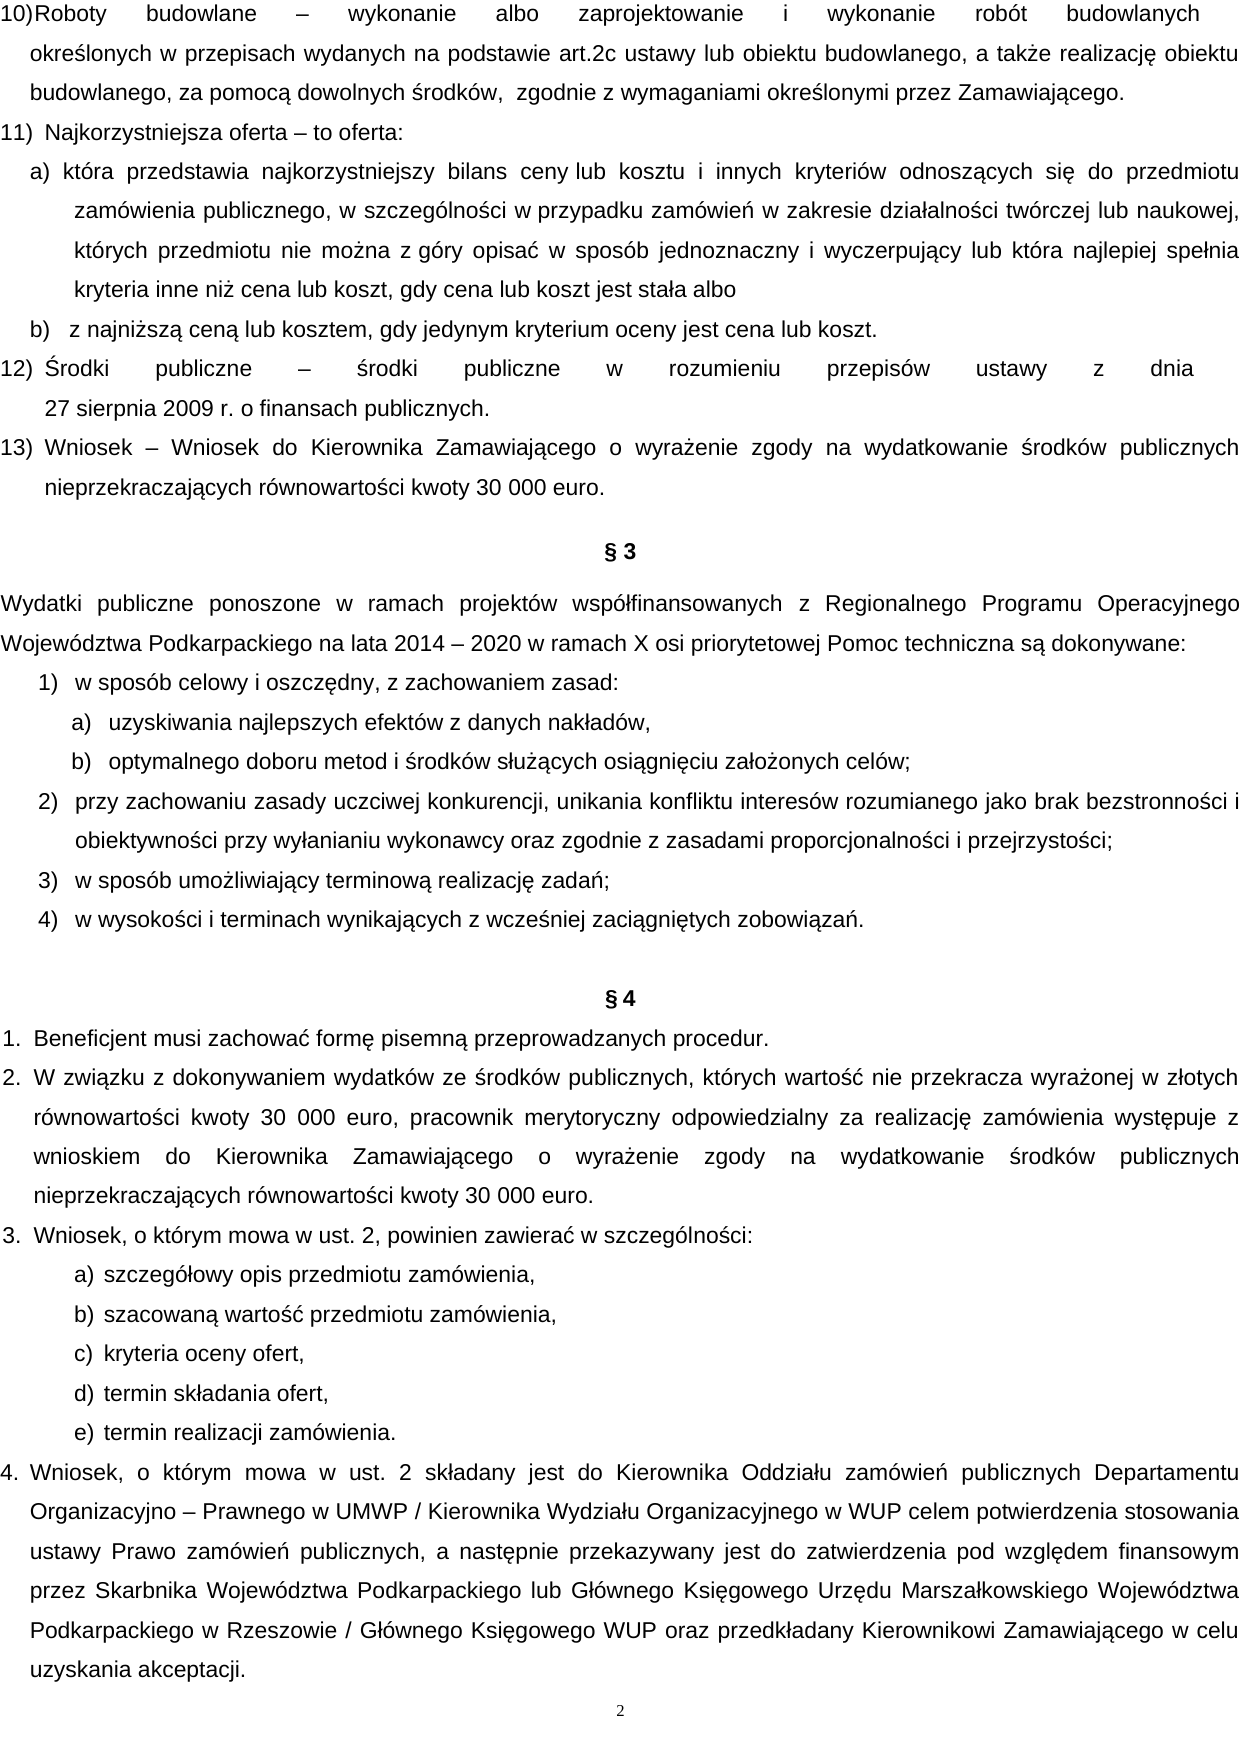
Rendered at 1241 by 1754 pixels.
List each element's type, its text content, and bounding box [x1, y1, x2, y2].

list w wysokości i terminach wynikających z wcześniej zaciągniętych zobowiązań. [38, 906, 1240, 932]
list Środki publiczne – środki publiczne w rozumieniu przepisów ustawy z dnia 27 sierpnia 2009 r. o finansach publicznych. [0, 355, 1240, 421]
list Wniosek, o którym mowa w ust. 2, powinien zawierać w szczególności: [2, 1222, 1240, 1248]
list w sposób celowy i oszczędny, z zachowaniem zasad: [38, 669, 1240, 696]
list W związku z dokonywaniem wydatków ze środków publicznych, których wartość nie przekracza wyrażonej w złotych równowartości kwoty 30 000 euro, pracownik merytoryczny odpowiedzialny za realizację zamówienia występuje z wnioskiem do Kierownika Zamawiającego o wyrażenie zgody na wydatkowanie środków publicznych nieprzekraczających równowartości kwoty 30 000 euro. [2, 1064, 1240, 1209]
list Beneficjent musi zachować formę pisemną przeprowadzanych procedur. [2, 1024, 1240, 1051]
list termin realizacji zamówienia. [0, 1419, 1240, 1446]
subtitle §4 [0, 985, 1240, 1011]
list uzyskiwania najlepszych efektów z danych nakładów, [71, 709, 1240, 735]
list szacowaną wartość przedmiotu zamówienia, [0, 1301, 1240, 1327]
list w sposób umożliwiający terminową realizację zadań; [38, 867, 1240, 893]
list szczegółowy opis przedmiotu zamówienia, [0, 1261, 1240, 1288]
list kryteria oceny ofert, [0, 1340, 1240, 1367]
list optymalnego doboru metod i środków służących osiągnięciu założonych celów; [71, 748, 1240, 774]
text a) która przedstawia najkorzystniejszy bilans ceny lub kosztu i innych kryteriów odnoszących się do przedmiotu zamówienia publicznego, w szczególności w przypadku zamówień w zakresie działalności twórczej lub naukowej, których przedmiotu nie można z góry opisać w sposób jednoznaczny i wyczerpujący lub która najlepiej spełnia kryteria inne niż cena lub koszt, gdy cena lub koszt jest stała albo [29, 158, 1240, 303]
text b) z najniższą ceną lub kosztem, gdy jedynym kryterium oceny jest cena lub koszt. [29, 316, 1240, 342]
list termin składania ofert, [0, 1380, 1240, 1406]
list Najkorzystniejsza oferta – to oferta: [0, 118, 1240, 145]
list Wniosek – Wniosek do Kierownika Zamawiającego o wyrażenie zgody na wydatkowanie środków publicznych nieprzekraczających równowartości kwoty 30 000 euro. [0, 434, 1240, 500]
list Roboty budowlane – wykonanie albo zaprojektowanie i wykonanie robót budowlanych określonych w przepisach wydanych na podstawie art.2c ustawy lub obiektu budowlanego, a także realizację obiektu budowlanego, za pomocą dowolnych środków, zgodnie z wymaganiami określonymi przez Zamawiającego. [0, 0, 1240, 105]
list Wniosek, o którym mowa w ust. 2 składany jest do Kierownika Oddziału zamówień publicznych Departamentu Organizacyjno – Prawnego w UMWP / Kierownika Wydziału Organizacyjnego w WUP celem potwierdzenia stosowania ustawy Prawo zamówień publicznych, a następnie przekazywany jest do zatwierdzenia pod względem finansowym przez Skarbnika Województwa Podkarpackiego lub Głównego Księgowego Urzędu Marszałkowskiego Województwa Podkarpackiego w Rzeszowie / Głównego Księgowego WUP oraz przedkładany Kierownikowi Zamawiającego w celu uzyskania akceptacji. [0, 1459, 1240, 1682]
text Wydatki publiczne ponoszone w ramach projektów współfinansowanych z Regionalnego Programu Operacyjnego Województwa Podkarpackiego na lata 2014 – 2020 w ramach X osi priorytetowej Pomoc techniczna są dokonywane: [0, 590, 1240, 656]
list przy zachowaniu zasady uczciwej konkurencji, unikania konfliktu interesów rozumianego jako brak bezstronności i obiektywności przy wyłanianiu wykonawcy oraz zgodnie z zasadami proporcjonalności i przejrzystości; [38, 788, 1240, 853]
text § 3 [0, 538, 1240, 564]
